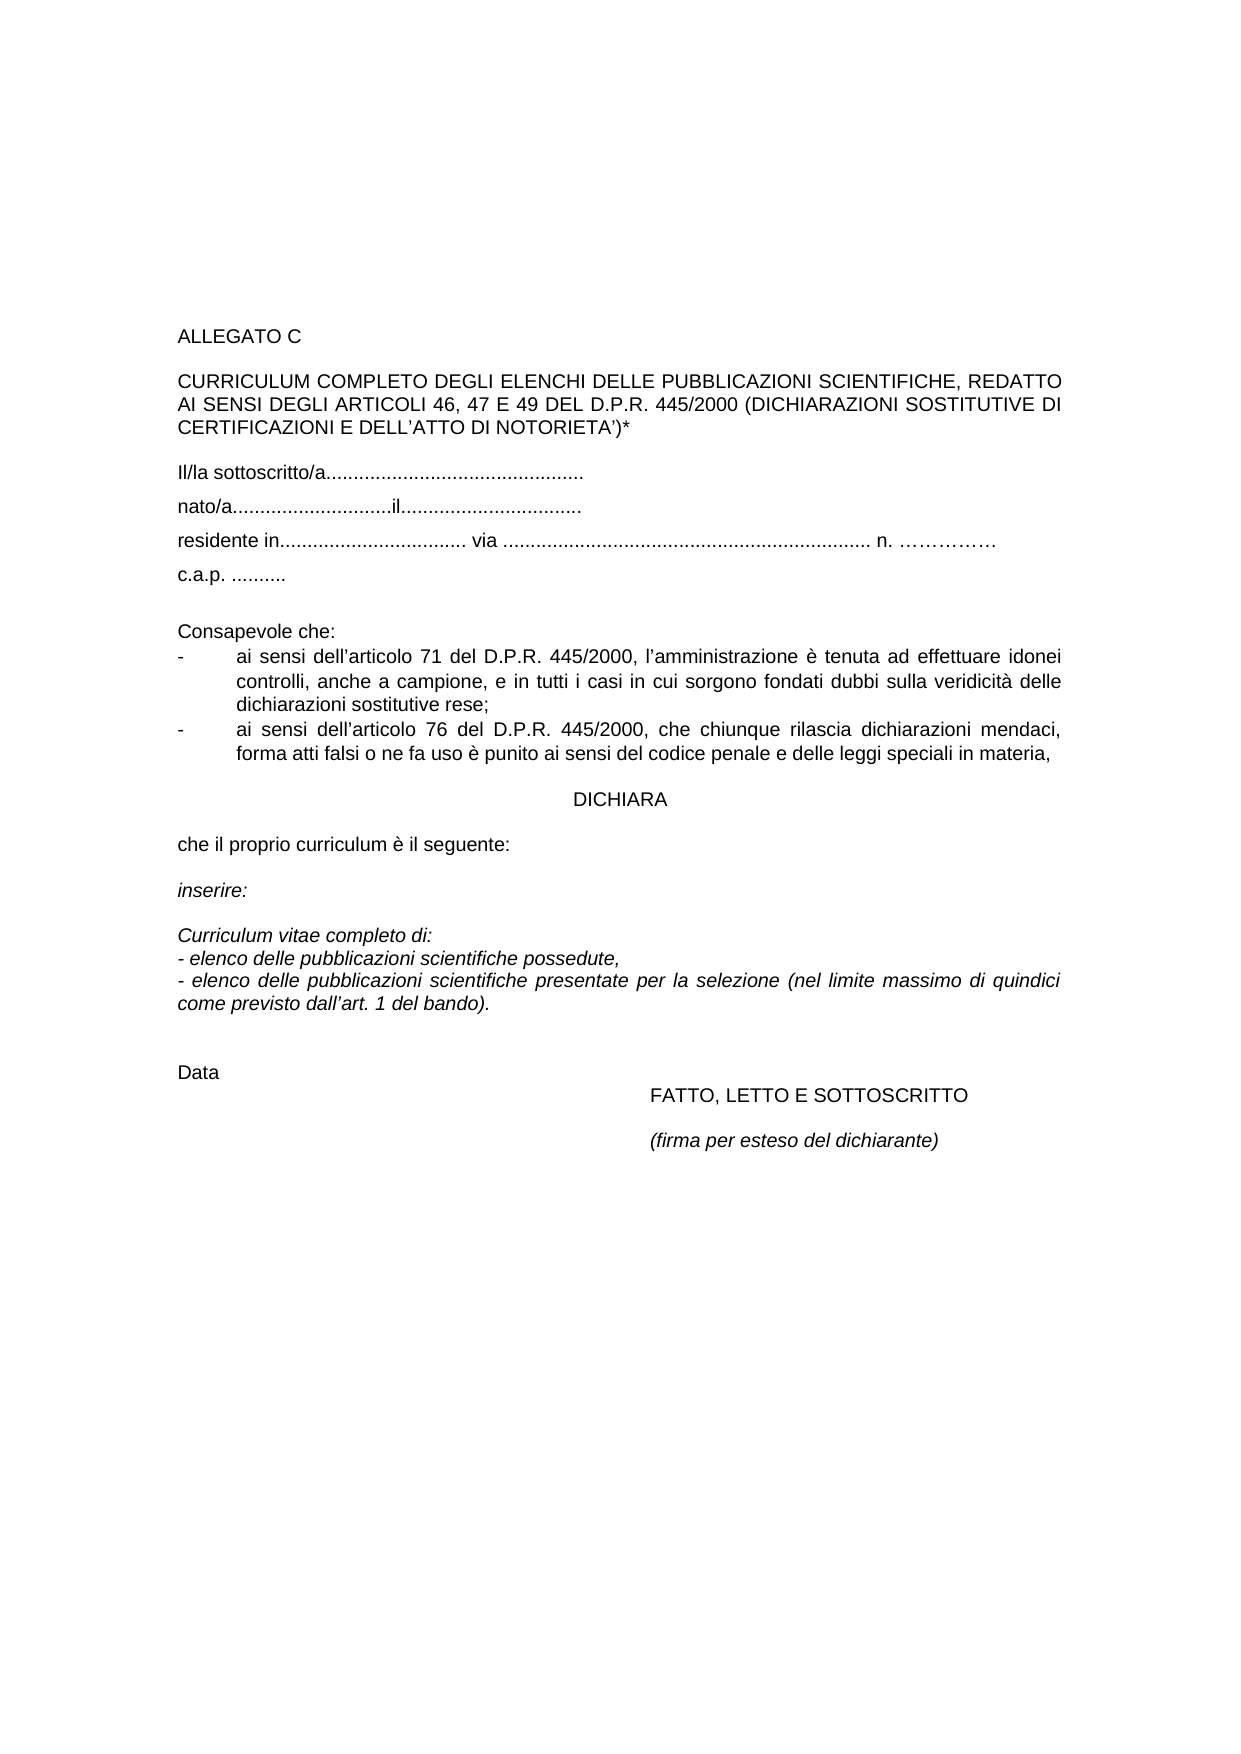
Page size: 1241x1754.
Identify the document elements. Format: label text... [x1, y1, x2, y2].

text che il proprio curriculum è il seguente: [177, 833, 1063, 856]
list ai sensi dell’articolo 76 del D.P.R. 445/2000, che chiunque rilascia dichiarazioni mendaci, forma atti falsi o ne fa uso è punito ai sensi del codice penale e delle leggi speciali in materia, [177, 715, 1063, 765]
text FATTO, LETTO E SOTTOSCRITTO [650, 1084, 1063, 1106]
text inserire: [177, 878, 1063, 901]
text CURRICULUM COMPLETO DEGLI ELENCHI DELLE PUBBLICAZIONI SCIENTIFICHE, REDATTO AI SENSI DEGLI ARTICOLI 46, 47 E 49 DEL D.P.R. 445/2000 (DICHIARAZIONI SOSTITUTIVE DI CERTIFICAZIONI E DELL’ATTO DI NOTORIETA’)* [177, 370, 1063, 438]
text ALLEGATO C [177, 325, 1063, 348]
text Curriculum vitae completo di: [177, 924, 1063, 947]
text - elenco delle pubblicazioni scientifiche possedute, [177, 947, 1063, 969]
text c.a.p. .......... [177, 563, 1063, 586]
text nato/a.............................il................................. [177, 495, 1063, 518]
text - elenco delle pubblicazioni scientifiche presentate per la selezione (nel limite massimo di quindici come previsto dall’art. 1 del bando). [177, 969, 1063, 1015]
text Consapevole che: [177, 620, 1063, 643]
list ai sensi dell’articolo 71 del D.P.R. 445/2000, l’amministrazione è tenuta ad effettuare idonei controlli, anche a campione, e in tutti i casi in cui sorgono fondati dubbi sulla veridicità delle dichiarazioni sostitutive rese; [177, 643, 1063, 715]
text residente in.................................. via ................................................................... n. …………… [177, 529, 1063, 552]
text Data [177, 1061, 1063, 1084]
text Il/la sottoscritto/a............................................... [177, 461, 1063, 484]
text (firma per esteso del dichiarante) [650, 1129, 1063, 1152]
text DICHIARA [177, 788, 1063, 810]
